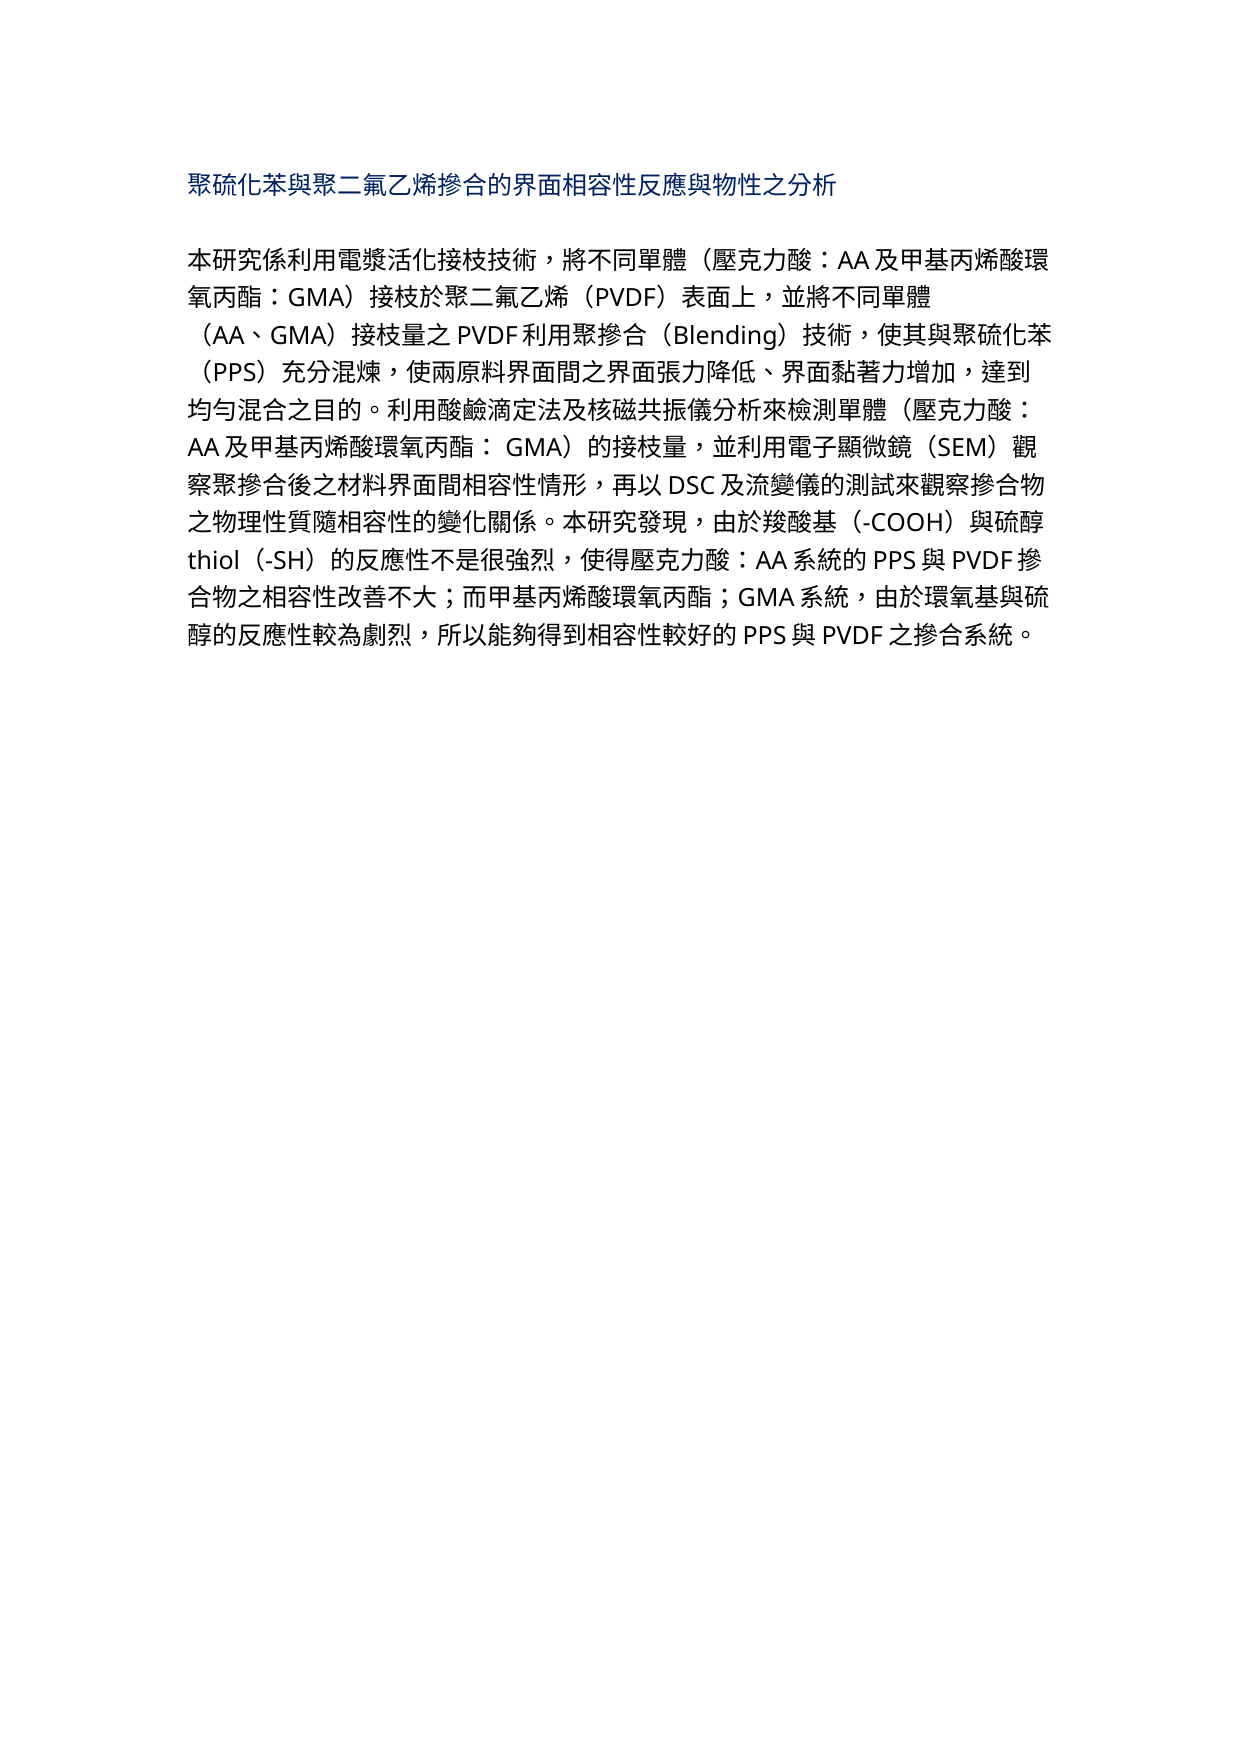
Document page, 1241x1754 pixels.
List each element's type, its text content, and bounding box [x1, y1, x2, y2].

text 聚硫化苯與聚二氟乙烯摻合的界面相容性反應與物性之分析 [187, 164, 1053, 202]
text 本研究係利用電漿活化接枝技術，將不同單體（壓克力酸：AA及甲基丙烯酸環氧丙酯：GMA）接枝於聚二氟乙烯（PVDF）表面上，並將不同單體（AA、GMA）接枝量之PVDF利用聚摻合（Blending）技術，使其與聚硫化苯（PPS）充分混煉，使兩原料界面間之界面張力降低、界面黏著力增加，達到均勻混合之目的。利用酸鹼滴定法及核磁共振儀分析來檢測單體（壓克力酸：AA及甲基丙烯酸環氧丙酯： GMA）的接枝量，並利用電子顯微鏡（SEM）觀察聚摻合後之材料界面間相容性情形，再以DSC及流變儀的測試來觀察摻合物之物理性質隨相容性的變化關係。本研究發現，由於羧酸基（-COOH）與硫醇thiol（-SH）的反應性不是很強烈，使得壓克力酸：AA系統的PPS與PVDF摻合物之相容性改善不大；而甲基丙烯酸環氧丙酯；GMA系統，由於環氧基與硫醇的反應性較為劇烈，所以能夠得到相容性較好的PPS與PVDF之摻合系統。 [187, 239, 1053, 652]
